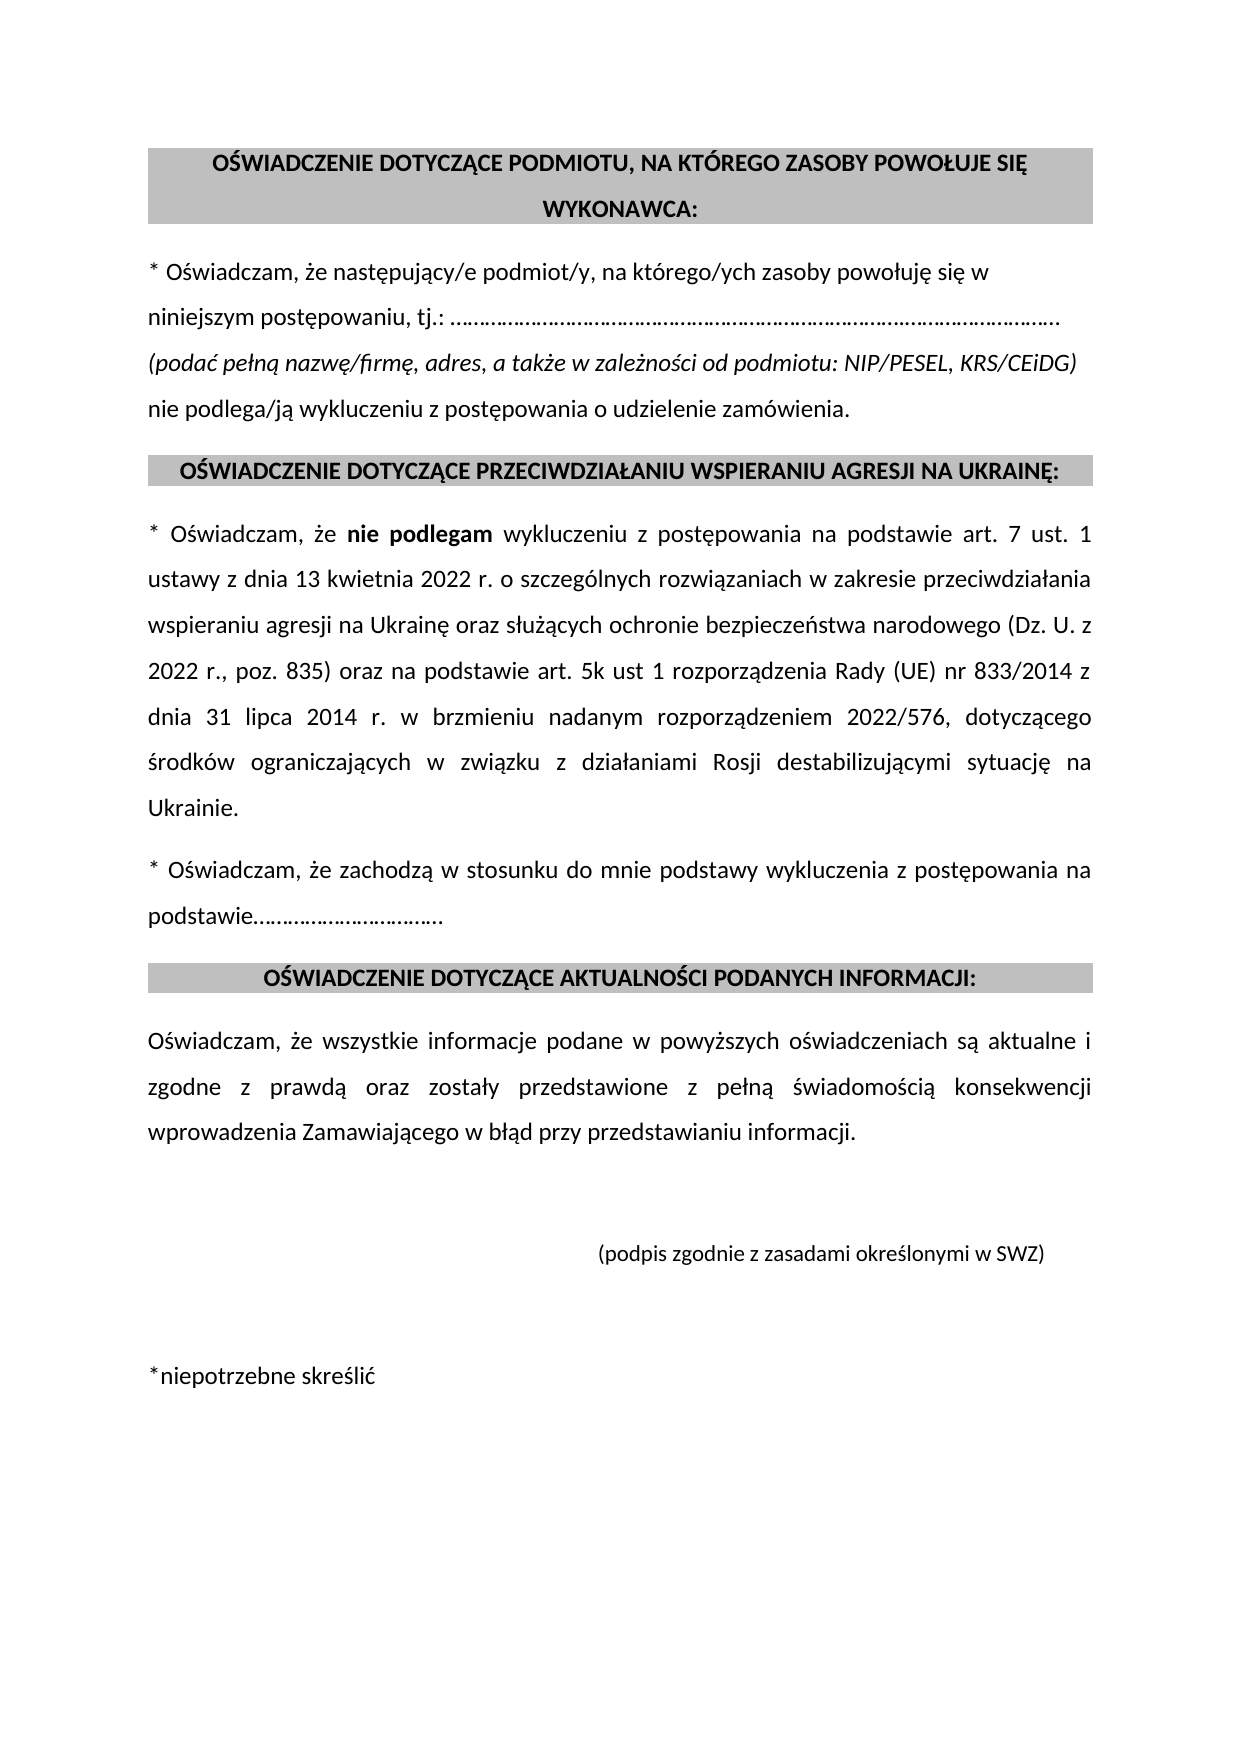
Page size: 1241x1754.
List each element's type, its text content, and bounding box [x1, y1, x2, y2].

text OŚWIADCZENIE DOTYCZĄCE PODMIOTU, NA KTÓREGO ZASOBY POWOŁUJE SIĘ WYKONAWCA: [148, 148, 1093, 224]
text * Oświadczam, że nie podlegam wykluczeniu z postępowania na podstawie art. 7 ust. 1 ustawy z dnia 13 kwietnia 2022 r. o szczególnych rozwiązaniach w zakresie przeciwdziałania wspieraniu agresji na Ukrainę oraz służących ochronie bezpieczeństwa narodowego (Dz. U. z 2022 r., poz. 835) oraz na podstawie art. 5k ust 1 rozporządzenia Rady (UE) nr 833/2014 z dnia 31 lipca 2014 r. w brzmieniu nadanym rozporządzeniem 2022/576, dotyczącego środków ograniczających w związku z działaniami Rosji destabilizującymi sytuację na Ukrainie. [148, 518, 1093, 823]
text * Oświadczam, że następujący/e podmiot/y, na którego/ych zasoby powołuję się w niniejszym postępowaniu, tj.: …………………………………………………………………….……………………… (podać pełną nazwę/firmę, adres, a także w zależności od podmiotu: NIP/PESEL, KRS/CEiDG) nie podlega/ją wykluczeniu z postępowania o udzielenie zamówienia. [148, 256, 1093, 423]
text * Oświadczam, że zachodzą w stosunku do mnie podstawy wykluczenia z postępowania na podstawie…………………………… [148, 854, 1093, 931]
text OŚWIADCZENIE DOTYCZĄCE PRZECIWDZIAŁANIU WSPIERANIU AGRESJI NA UKRAINĘ: [148, 455, 1093, 486]
text *niepotrzebne skreślić [148, 1360, 1093, 1390]
text (podpis zgodnie z zasadami określonymi w SWZ) [598, 1239, 1093, 1267]
text Oświadczam, że wszystkie informacje podane w powyższych oświadczeniach są aktualne i zgodne z prawdą oraz zostały przedstawione z pełną świadomością konsekwencji wprowadzenia Zamawiającego w błąd przy przedstawianiu informacji. [148, 1025, 1093, 1147]
text OŚWIADCZENIE DOTYCZĄCE AKTUALNOŚCI PODANYCH INFORMACJI: [148, 963, 1093, 993]
